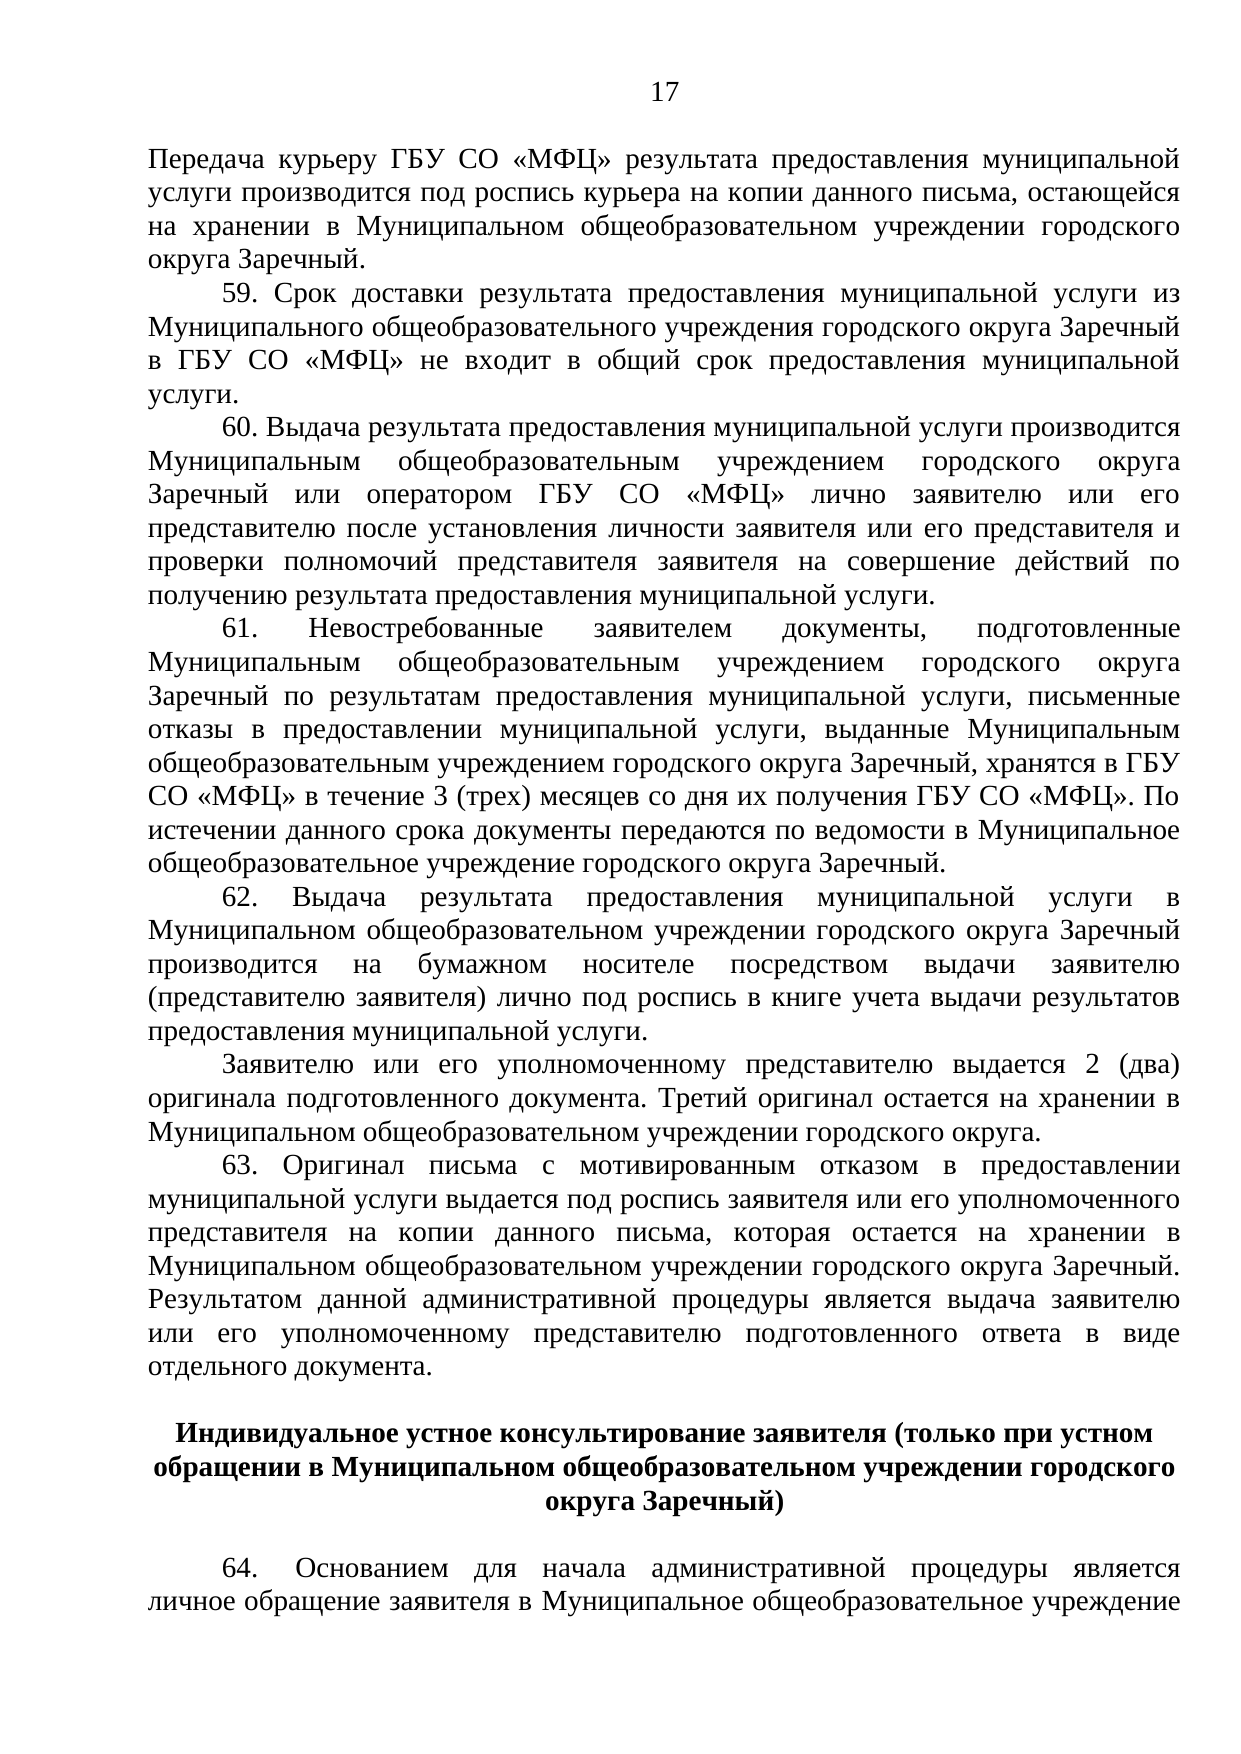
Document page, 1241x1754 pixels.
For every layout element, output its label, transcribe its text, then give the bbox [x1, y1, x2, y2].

text Индивидуальное устное консультирование заявителя (только при устном обращении в Муниципальном общеобразовательном учреждении городского округа Заречный) [148, 1416, 1181, 1516]
text 61. Невостребованные заявителем документы, подготовленные Муниципальным общеобразовательным учреждением городского округа Заречный по результатам предоставления муниципальной услуги, письменные отказы в предоставлении муниципальной услуги, выданные Муниципальным общеобразовательным учреждением городского округа Заречный, хранятся в ГБУ СО «МФЦ» в течение 3 (трех) месяцев со дня их получения ГБУ СО «МФЦ». По истечении данного срока документы передаются по ведомости в Муниципальное общеобразовательное учреждение городского округа Заречный. [148, 611, 1181, 879]
text 59. Срок доставки результата предоставления муниципальной услуги из Муниципального общеобразовательного учреждения городского округа Заречный в ГБУ СО «МФЦ» не входит в общий срок предоставления муниципальной услуги. [148, 275, 1181, 409]
text 62. Выдача результата предоставления муниципальной услуги в Муниципальном общеобразовательном учреждении городского округа Заречный производится на бумажном носителе посредством выдачи заявителю (представителю заявителя) лично под роспись в книге учета выдачи результатов предоставления муниципальной услуги. [148, 879, 1181, 1047]
text 63. Оригинал письма с мотивированным отказом в предоставлении муниципальной услуги выдается под роспись заявителя или его уполномоченного представителя на копии данного письма, которая остается на хранении в Муниципальном общеобразовательном учреждении городского округа Заречный. Результатом данной административной процедуры является выдача заявителю или его уполномоченному представителю подготовленного ответа в виде отдельного документа. [148, 1147, 1181, 1382]
text 60. Выдача результата предоставления муниципальной услуги производится Муниципальным общеобразовательным учреждением городского округа Заречный или оператором ГБУ СО «МФЦ» лично заявителю или его представителю после установления личности заявителя или его представителя и проверки полномочий представителя заявителя на совершение действий по получению результата предоставления муниципальной услуги. [148, 409, 1181, 611]
text Заявителю или его уполномоченному представителю выдается 2 (два) оригинала подготовленного документа. Третий оригинал остается на хранении в Муниципальном общеобразовательном учреждении городского округа. [148, 1047, 1181, 1147]
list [148, 1550, 1181, 1617]
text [148, 141, 1181, 275]
